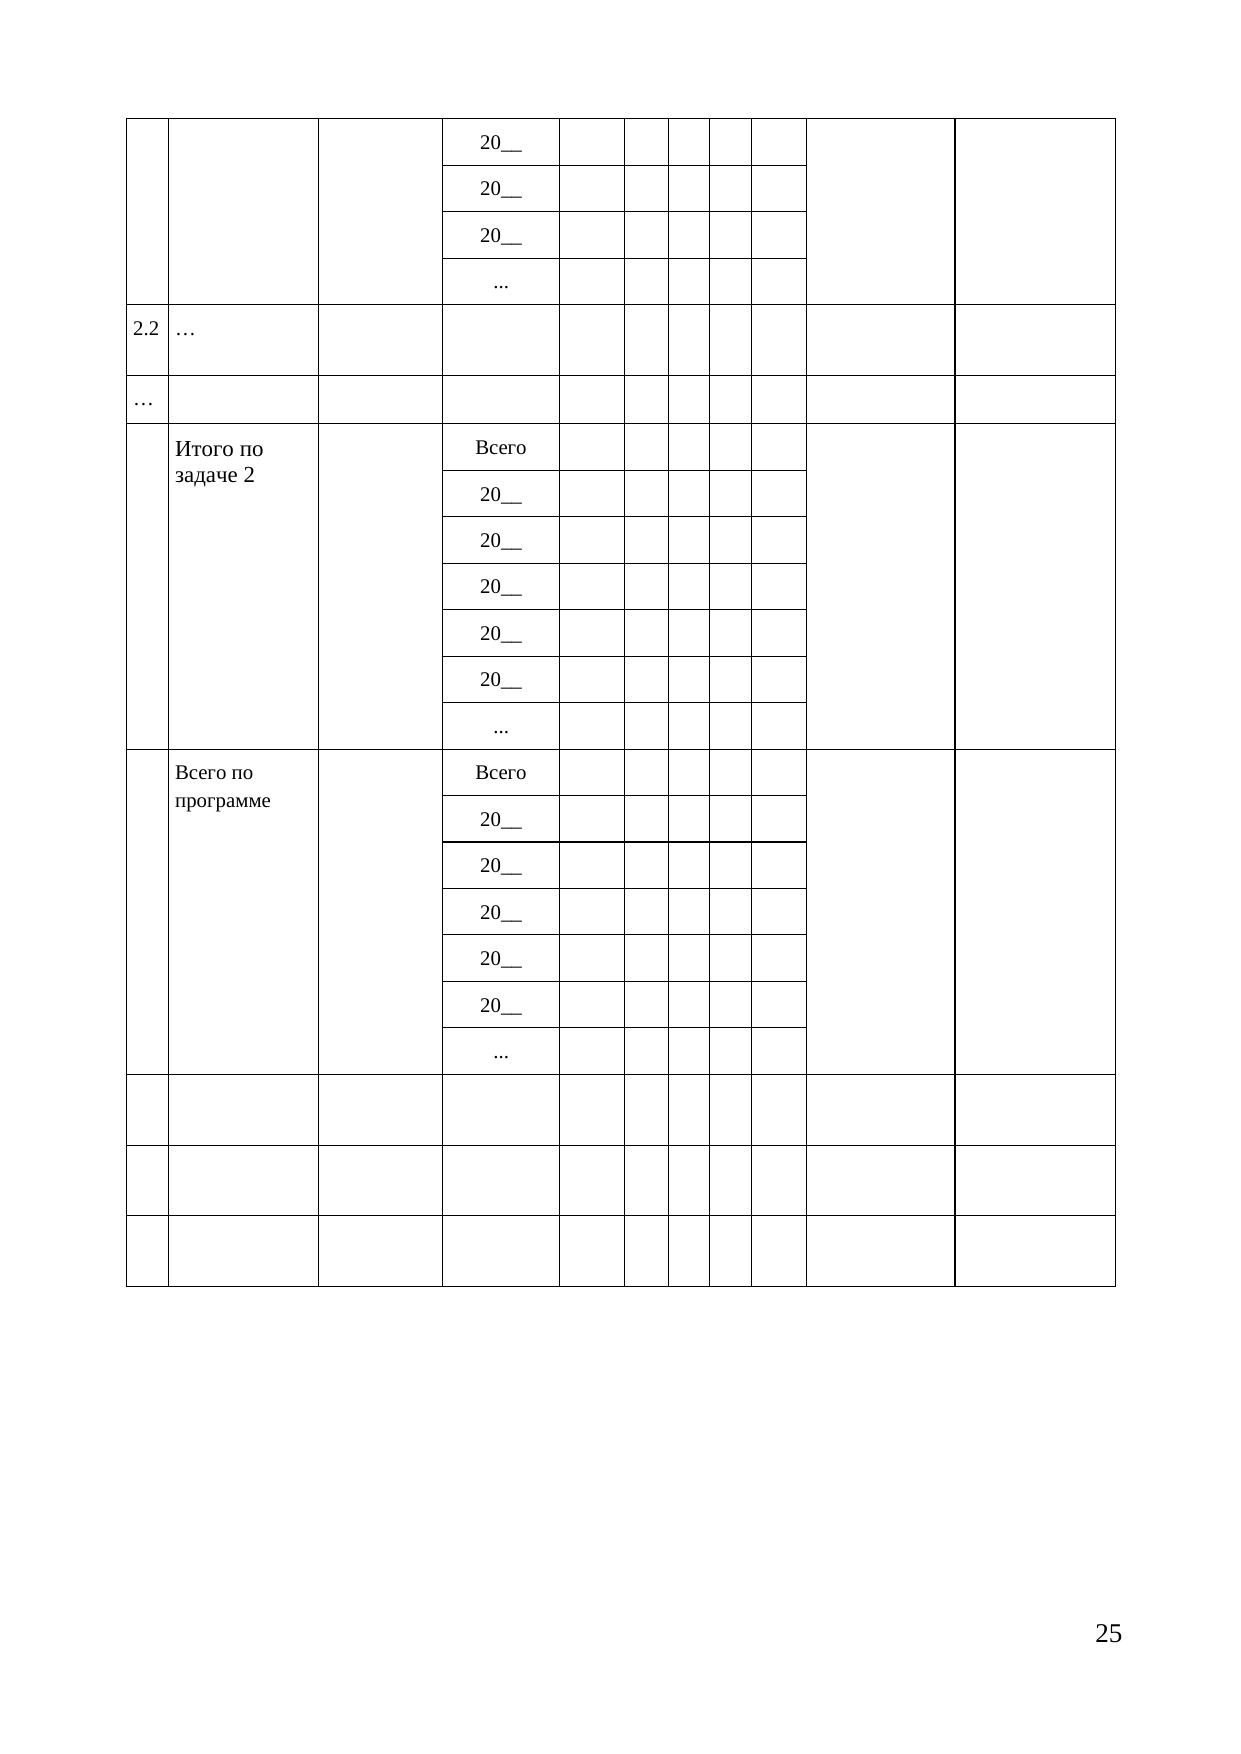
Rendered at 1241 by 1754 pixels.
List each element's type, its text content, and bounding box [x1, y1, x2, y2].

table_cell [752, 119, 806, 164]
table_cell [752, 471, 806, 516]
table_cell [669, 703, 709, 748]
table_cell [560, 1028, 624, 1074]
table_cell [710, 212, 751, 257]
table_cell [752, 935, 806, 981]
table_cell [710, 935, 751, 981]
table_cell [752, 424, 806, 470]
table_cell [669, 843, 709, 888]
table_cell [127, 1075, 168, 1144]
table_cell [669, 376, 709, 423]
table_cell [443, 305, 559, 374]
table_cell [752, 610, 806, 656]
table_cell [625, 119, 668, 164]
table_cell [710, 1146, 751, 1215]
table_cell [669, 982, 709, 1027]
table_cell 20__ [443, 982, 559, 1027]
table_cell [710, 1028, 751, 1074]
table_cell [560, 843, 624, 888]
table_cell [710, 119, 751, 164]
table_cell [625, 305, 668, 374]
table_cell [560, 1216, 624, 1286]
table_cell [669, 796, 709, 841]
table_cell [752, 843, 806, 888]
table_cell [669, 471, 709, 516]
table_cell [560, 1146, 624, 1215]
table_cell [560, 471, 624, 516]
table_cell [560, 982, 624, 1027]
table_cell [319, 1216, 442, 1286]
table_cell [710, 796, 751, 841]
table_cell ... [443, 1028, 559, 1074]
table_cell [710, 889, 751, 934]
table_cell [752, 889, 806, 934]
table_cell [956, 1075, 1115, 1144]
table_cell 20__ [443, 119, 559, 164]
table_cell [625, 935, 668, 981]
table_cell [710, 843, 751, 888]
table_cell [807, 1146, 954, 1215]
table_cell [752, 1028, 806, 1074]
table_cell [752, 212, 806, 257]
table_cell [807, 1075, 954, 1144]
table_cell [752, 1146, 806, 1215]
table_cell [807, 376, 954, 423]
table_cell [752, 564, 806, 609]
table_cell [956, 305, 1115, 374]
table_cell [669, 119, 709, 164]
table_cell [560, 212, 624, 257]
table_cell [752, 703, 806, 748]
table_cell ... [443, 703, 559, 748]
table_cell [752, 982, 806, 1027]
table_cell [625, 982, 668, 1027]
table_cell [956, 750, 1115, 1074]
table_cell [625, 564, 668, 609]
table_cell [752, 517, 806, 563]
table_cell [319, 305, 442, 374]
table_cell [560, 564, 624, 609]
table_cell [625, 1216, 668, 1286]
table_cell 20__ [443, 517, 559, 563]
table_cell ... [443, 259, 559, 304]
table_cell [752, 657, 806, 702]
table_cell … [127, 376, 168, 423]
table_cell 20__ [443, 471, 559, 516]
table_cell [669, 935, 709, 981]
table_cell … [169, 305, 318, 374]
table_cell 20__ [443, 889, 559, 934]
table_cell [752, 1075, 806, 1144]
table_cell [625, 212, 668, 257]
table_cell 20__ [443, 843, 559, 888]
table_cell [669, 259, 709, 304]
table_cell Всего по программе [169, 750, 318, 1074]
table_cell [560, 259, 624, 304]
table_cell 20__ [443, 657, 559, 702]
table_cell [560, 750, 624, 795]
table_cell [669, 166, 709, 211]
table_cell [752, 796, 806, 841]
table_cell [710, 657, 751, 702]
table_cell Итого по задаче 2 [169, 424, 318, 748]
table_cell [319, 424, 442, 748]
table_cell [560, 1075, 624, 1144]
table_cell [443, 1216, 559, 1286]
table_cell [625, 1146, 668, 1215]
table_cell [710, 1216, 751, 1286]
table_cell [127, 1146, 168, 1215]
table_cell [127, 1216, 168, 1286]
table_cell [560, 796, 624, 841]
table_cell [127, 750, 168, 1074]
table_cell [669, 889, 709, 934]
table_cell [807, 750, 954, 1074]
table_cell [710, 259, 751, 304]
table_cell [560, 703, 624, 748]
table_cell [752, 750, 806, 795]
table_cell [710, 750, 751, 795]
table_cell [625, 1028, 668, 1074]
table_cell 20__ [443, 796, 559, 841]
table_cell [710, 982, 751, 1027]
table_cell [625, 517, 668, 563]
table_cell [625, 1075, 668, 1144]
table_cell [669, 564, 709, 609]
table_cell [710, 376, 751, 423]
table_cell [443, 1146, 559, 1215]
table_cell [560, 517, 624, 563]
table_cell [625, 796, 668, 841]
table_cell [560, 305, 624, 374]
table_cell [625, 471, 668, 516]
table_cell [625, 843, 668, 888]
table_cell [669, 1146, 709, 1215]
table_cell [169, 376, 318, 423]
table_cell [560, 424, 624, 470]
table_cell [710, 166, 751, 211]
table_cell [669, 305, 709, 374]
table_cell [807, 424, 954, 748]
table_cell [710, 703, 751, 748]
table_cell [669, 657, 709, 702]
table_cell [752, 1216, 806, 1286]
table_cell [625, 424, 668, 470]
table_cell [560, 889, 624, 934]
table_cell [807, 1216, 954, 1286]
table_cell [443, 1075, 559, 1144]
table_cell [669, 1075, 709, 1144]
table_cell Всего [443, 750, 559, 795]
table_cell [669, 424, 709, 470]
table_cell [169, 1216, 318, 1286]
table_cell [560, 119, 624, 164]
table_cell [319, 376, 442, 423]
table_cell [560, 166, 624, 211]
table_cell [560, 376, 624, 423]
table_cell [710, 610, 751, 656]
table_cell [625, 376, 668, 423]
table_cell [669, 517, 709, 563]
table_cell [319, 1146, 442, 1215]
table_cell [669, 1028, 709, 1074]
table_cell [752, 376, 806, 423]
table_cell [443, 376, 559, 423]
table_cell [625, 889, 668, 934]
table_cell [625, 259, 668, 304]
table_cell [956, 424, 1115, 748]
table_cell [127, 424, 168, 748]
table_cell [710, 1075, 751, 1144]
table_cell [710, 564, 751, 609]
table_cell [319, 750, 442, 1074]
table_cell [710, 424, 751, 470]
table_cell [752, 166, 806, 211]
table_cell [560, 935, 624, 981]
table_cell [669, 1216, 709, 1286]
table_cell [956, 376, 1115, 423]
table_cell [710, 305, 751, 374]
table_cell [956, 1216, 1115, 1286]
table_cell [625, 657, 668, 702]
table_cell 20__ [443, 212, 559, 257]
table_cell [669, 610, 709, 656]
table_cell 20__ [443, 564, 559, 609]
table_cell [710, 471, 751, 516]
table_cell [669, 212, 709, 257]
table_cell 20__ [443, 935, 559, 981]
table_cell [625, 166, 668, 211]
table_cell [625, 610, 668, 656]
table_cell [625, 750, 668, 795]
table_cell 20__ [443, 166, 559, 211]
table_cell [560, 610, 624, 656]
table_cell [752, 259, 806, 304]
table_cell [560, 657, 624, 702]
table_cell [752, 305, 806, 374]
table_cell Всего [443, 424, 559, 470]
table_cell [956, 1146, 1115, 1215]
table_cell [710, 517, 751, 563]
table_cell [669, 750, 709, 795]
table_cell [169, 1146, 318, 1215]
table_cell 2.2 [127, 305, 168, 374]
table_cell [625, 703, 668, 748]
table_cell [319, 1075, 442, 1144]
table_cell [169, 1075, 318, 1144]
table_cell [807, 305, 954, 374]
table_cell 20__ [443, 610, 559, 656]
